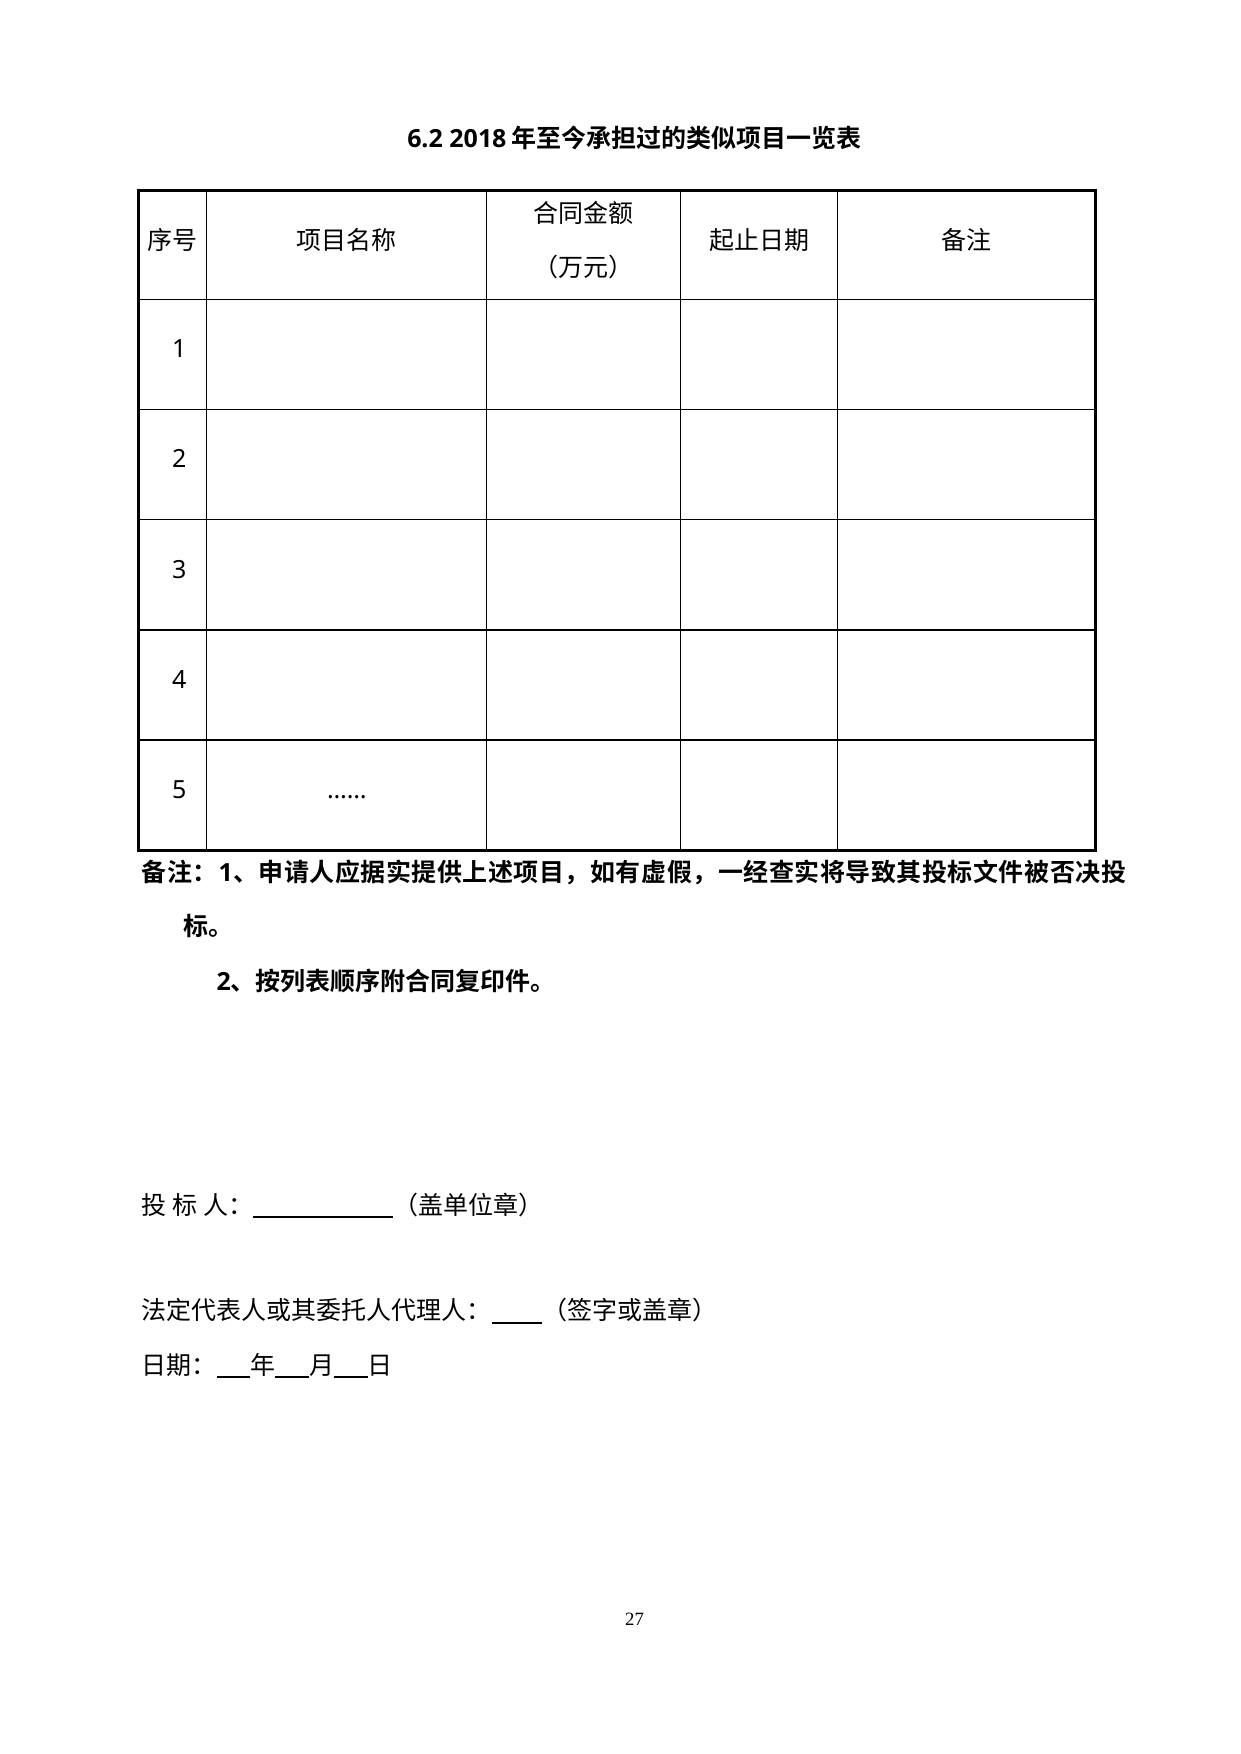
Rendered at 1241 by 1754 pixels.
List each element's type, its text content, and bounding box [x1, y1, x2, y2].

table_header 合同金额 （万元） [487, 192, 680, 298]
table_cell [838, 410, 1094, 519]
table_cell [681, 520, 837, 629]
table_cell [681, 741, 837, 849]
table_cell [487, 300, 680, 409]
text 备注：1、申请人应据实提供上述项目，如有虚假，一经查实将导致其投标文件被否决投标。 [142, 852, 1129, 943]
table_cell [838, 741, 1094, 849]
table_cell [207, 631, 486, 739]
text 6.2 2018年至今承担过的类似项目一览表 [142, 118, 1127, 154]
table_cell 2 [140, 410, 206, 519]
table_cell [681, 410, 837, 519]
table_cell 1 [140, 300, 206, 409]
table_cell [487, 410, 680, 519]
text 2、按列表顺序附合同复印件。 [142, 961, 1127, 997]
table_cell 4 [140, 631, 206, 739]
table_cell [681, 300, 837, 409]
table_header 序号 [140, 192, 206, 298]
table_cell [487, 631, 680, 739]
table_header 备注 [838, 192, 1094, 298]
table_cell 3 [140, 520, 206, 629]
table_cell [838, 631, 1094, 739]
table_header 起止日期 [681, 192, 837, 298]
table_cell [207, 520, 486, 629]
table_cell [681, 631, 837, 739]
text 日期： 年 月 日 [142, 1345, 1127, 1381]
text 投 标 人： （盖单位章） [142, 1185, 1127, 1222]
table_cell [207, 300, 486, 409]
table_cell [487, 741, 680, 849]
text 法定代表人或其委托人代理人： （签字或盖章） [142, 1291, 1127, 1327]
table_cell [207, 410, 486, 519]
table_header 项目名称 [207, 192, 486, 298]
table_cell [838, 520, 1094, 629]
table_cell 5 [140, 741, 206, 849]
table_cell [838, 300, 1094, 409]
table_cell …… [207, 741, 486, 849]
table_cell [487, 520, 680, 629]
